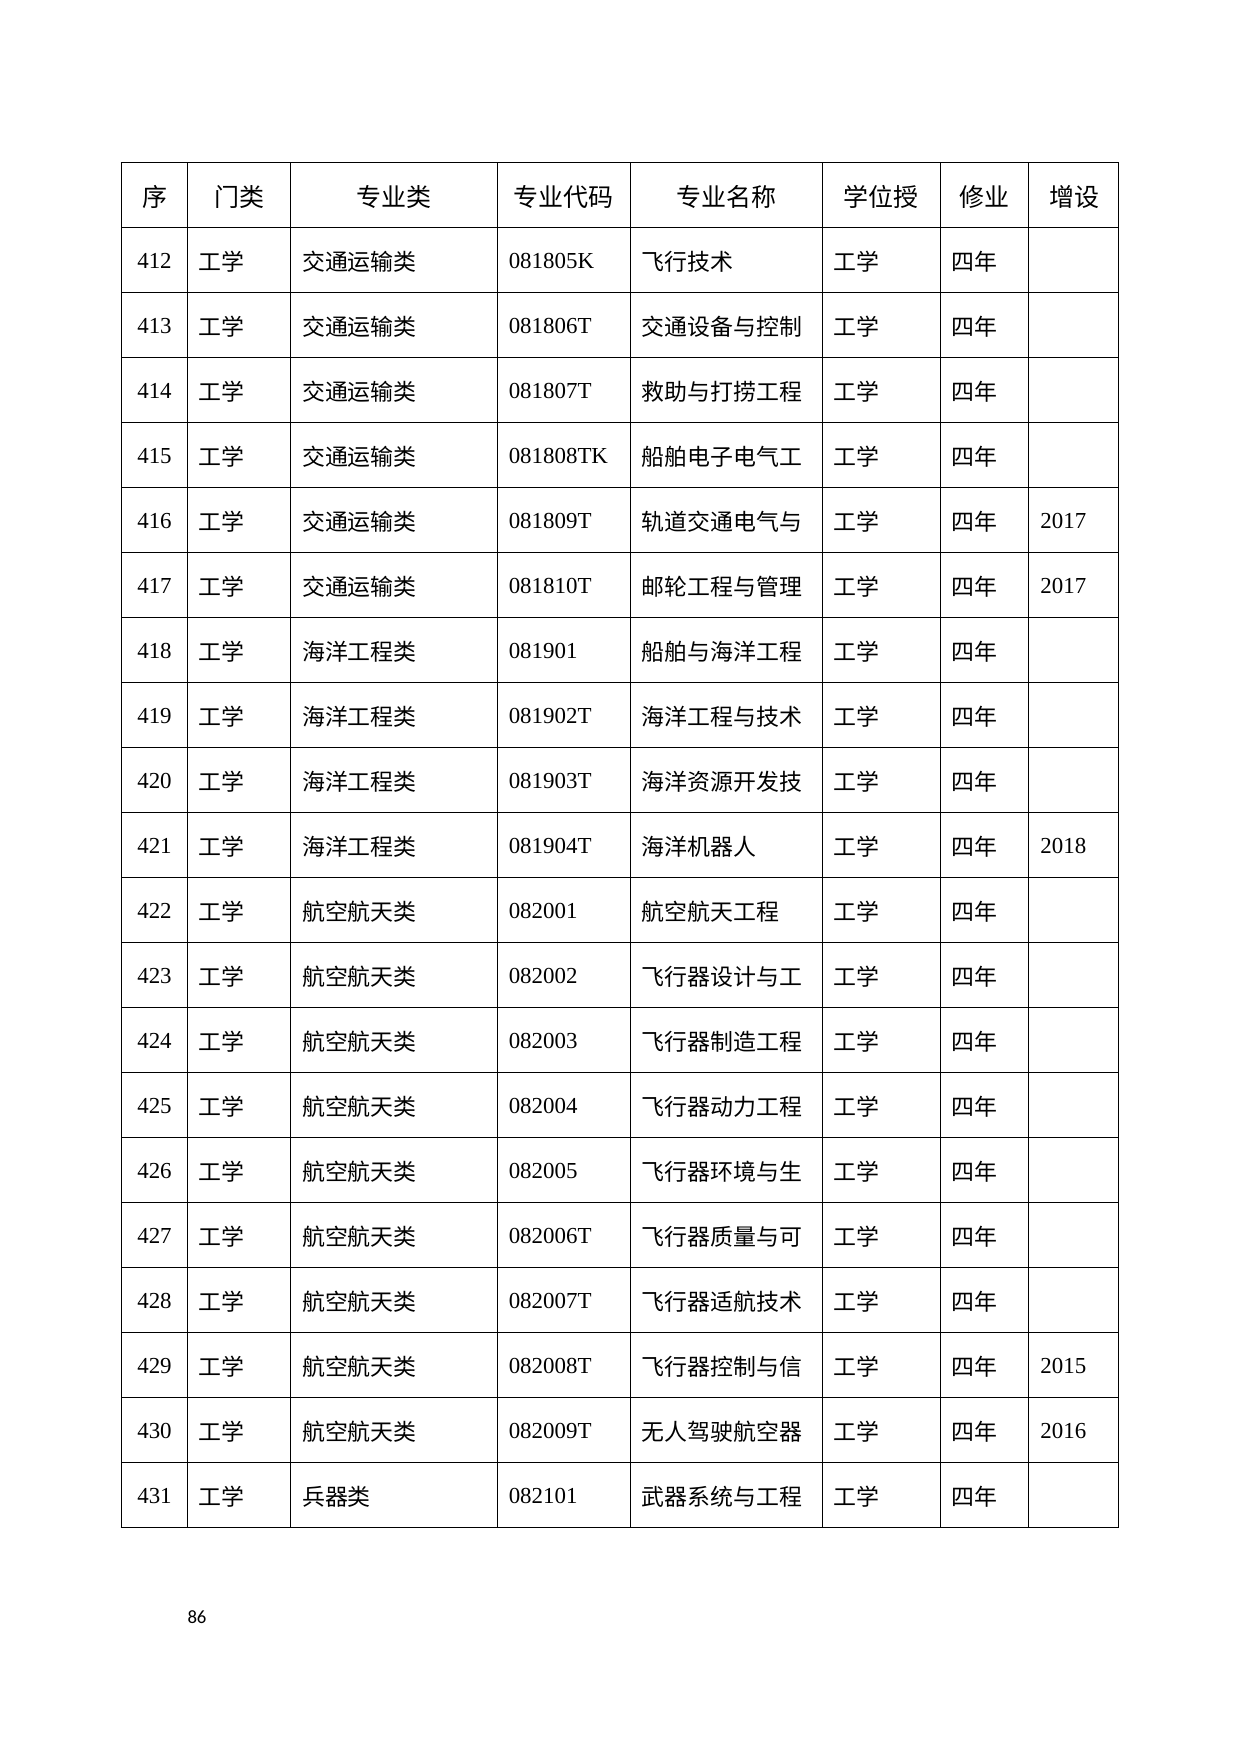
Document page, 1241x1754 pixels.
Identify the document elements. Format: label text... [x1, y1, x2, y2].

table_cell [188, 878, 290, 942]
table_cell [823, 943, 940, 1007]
table_header 专业名称 [631, 163, 822, 227]
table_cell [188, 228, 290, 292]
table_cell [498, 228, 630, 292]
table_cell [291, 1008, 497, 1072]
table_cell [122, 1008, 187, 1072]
table_header 增设年份 [1029, 163, 1118, 227]
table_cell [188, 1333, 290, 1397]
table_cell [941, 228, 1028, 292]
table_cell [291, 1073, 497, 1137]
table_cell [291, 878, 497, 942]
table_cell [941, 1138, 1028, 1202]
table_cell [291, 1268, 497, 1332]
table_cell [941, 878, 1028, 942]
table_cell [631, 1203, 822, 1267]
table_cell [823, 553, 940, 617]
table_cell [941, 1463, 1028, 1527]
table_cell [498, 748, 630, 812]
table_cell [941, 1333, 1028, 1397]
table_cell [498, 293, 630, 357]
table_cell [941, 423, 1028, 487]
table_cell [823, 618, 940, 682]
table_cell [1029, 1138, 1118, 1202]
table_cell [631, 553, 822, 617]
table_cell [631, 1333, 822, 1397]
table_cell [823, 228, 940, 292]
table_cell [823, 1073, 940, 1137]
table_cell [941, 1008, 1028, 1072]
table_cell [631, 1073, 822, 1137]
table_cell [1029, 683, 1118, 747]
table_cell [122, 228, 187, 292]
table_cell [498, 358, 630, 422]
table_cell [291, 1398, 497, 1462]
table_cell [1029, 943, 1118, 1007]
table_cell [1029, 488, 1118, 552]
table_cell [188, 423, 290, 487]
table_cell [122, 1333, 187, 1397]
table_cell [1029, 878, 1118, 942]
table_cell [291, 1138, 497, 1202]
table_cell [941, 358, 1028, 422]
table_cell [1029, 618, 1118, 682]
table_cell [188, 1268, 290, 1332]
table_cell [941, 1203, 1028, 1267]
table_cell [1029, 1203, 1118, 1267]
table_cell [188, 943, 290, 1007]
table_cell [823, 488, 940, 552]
table_header 门类 [188, 163, 290, 227]
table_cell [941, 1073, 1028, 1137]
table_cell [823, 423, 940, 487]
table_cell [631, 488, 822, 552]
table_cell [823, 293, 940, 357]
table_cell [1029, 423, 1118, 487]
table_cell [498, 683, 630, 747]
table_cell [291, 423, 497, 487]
table_header 序号 [122, 163, 187, 227]
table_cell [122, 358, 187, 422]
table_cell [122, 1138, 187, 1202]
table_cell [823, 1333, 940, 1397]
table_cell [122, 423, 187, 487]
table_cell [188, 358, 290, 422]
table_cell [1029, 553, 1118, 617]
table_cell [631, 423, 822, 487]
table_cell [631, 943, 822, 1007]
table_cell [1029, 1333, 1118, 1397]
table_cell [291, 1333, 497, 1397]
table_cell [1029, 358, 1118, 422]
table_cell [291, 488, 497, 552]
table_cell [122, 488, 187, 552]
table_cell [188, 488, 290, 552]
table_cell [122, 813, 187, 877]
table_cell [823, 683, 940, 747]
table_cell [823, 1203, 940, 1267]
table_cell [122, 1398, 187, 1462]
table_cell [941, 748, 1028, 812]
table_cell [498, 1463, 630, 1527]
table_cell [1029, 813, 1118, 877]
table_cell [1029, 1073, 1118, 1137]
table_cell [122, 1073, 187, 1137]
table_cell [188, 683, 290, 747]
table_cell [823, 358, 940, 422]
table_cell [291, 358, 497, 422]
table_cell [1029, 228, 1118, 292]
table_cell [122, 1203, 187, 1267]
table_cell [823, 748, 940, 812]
table_header 学位授予门类 [823, 163, 940, 227]
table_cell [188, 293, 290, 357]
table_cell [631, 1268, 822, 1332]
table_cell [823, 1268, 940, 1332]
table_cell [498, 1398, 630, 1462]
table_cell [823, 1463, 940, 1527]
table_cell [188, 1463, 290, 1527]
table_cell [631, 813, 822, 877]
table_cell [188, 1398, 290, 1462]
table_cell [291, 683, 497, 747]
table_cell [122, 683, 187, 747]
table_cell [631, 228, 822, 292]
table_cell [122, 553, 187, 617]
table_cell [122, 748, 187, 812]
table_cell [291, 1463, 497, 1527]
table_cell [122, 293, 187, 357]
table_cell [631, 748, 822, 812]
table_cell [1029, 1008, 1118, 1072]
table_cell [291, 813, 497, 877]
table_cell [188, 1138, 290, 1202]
table_header 专业代码 [498, 163, 630, 227]
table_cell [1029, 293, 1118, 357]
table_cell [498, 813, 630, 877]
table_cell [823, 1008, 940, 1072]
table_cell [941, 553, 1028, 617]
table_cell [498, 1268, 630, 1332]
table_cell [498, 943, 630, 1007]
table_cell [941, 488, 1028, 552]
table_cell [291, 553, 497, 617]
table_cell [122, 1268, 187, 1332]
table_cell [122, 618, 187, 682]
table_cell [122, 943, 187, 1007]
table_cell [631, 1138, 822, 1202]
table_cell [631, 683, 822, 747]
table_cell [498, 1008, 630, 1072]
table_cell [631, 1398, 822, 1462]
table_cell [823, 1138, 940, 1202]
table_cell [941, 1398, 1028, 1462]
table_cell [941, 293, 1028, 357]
table_header 专业类 [291, 163, 497, 227]
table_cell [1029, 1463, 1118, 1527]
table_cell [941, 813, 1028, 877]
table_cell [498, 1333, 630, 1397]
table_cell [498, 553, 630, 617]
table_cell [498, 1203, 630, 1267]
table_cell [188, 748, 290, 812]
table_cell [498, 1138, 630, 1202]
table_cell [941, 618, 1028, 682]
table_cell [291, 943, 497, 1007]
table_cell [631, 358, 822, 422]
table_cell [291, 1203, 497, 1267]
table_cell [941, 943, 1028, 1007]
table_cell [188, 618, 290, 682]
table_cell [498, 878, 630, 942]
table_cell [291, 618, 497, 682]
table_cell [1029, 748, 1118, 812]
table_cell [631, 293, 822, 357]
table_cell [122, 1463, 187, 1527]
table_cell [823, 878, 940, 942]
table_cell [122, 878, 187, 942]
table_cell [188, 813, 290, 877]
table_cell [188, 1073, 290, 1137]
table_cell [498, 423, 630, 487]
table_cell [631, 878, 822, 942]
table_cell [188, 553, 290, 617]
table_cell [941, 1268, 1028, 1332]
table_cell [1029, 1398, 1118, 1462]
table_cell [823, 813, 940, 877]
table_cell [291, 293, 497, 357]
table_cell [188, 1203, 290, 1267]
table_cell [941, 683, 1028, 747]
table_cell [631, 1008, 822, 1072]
table_header 修业年限 [941, 163, 1028, 227]
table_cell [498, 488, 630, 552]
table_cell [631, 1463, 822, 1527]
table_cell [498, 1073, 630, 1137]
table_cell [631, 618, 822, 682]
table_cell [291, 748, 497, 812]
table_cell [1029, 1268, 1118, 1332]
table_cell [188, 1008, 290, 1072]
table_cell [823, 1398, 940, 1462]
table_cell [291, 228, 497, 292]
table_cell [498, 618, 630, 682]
